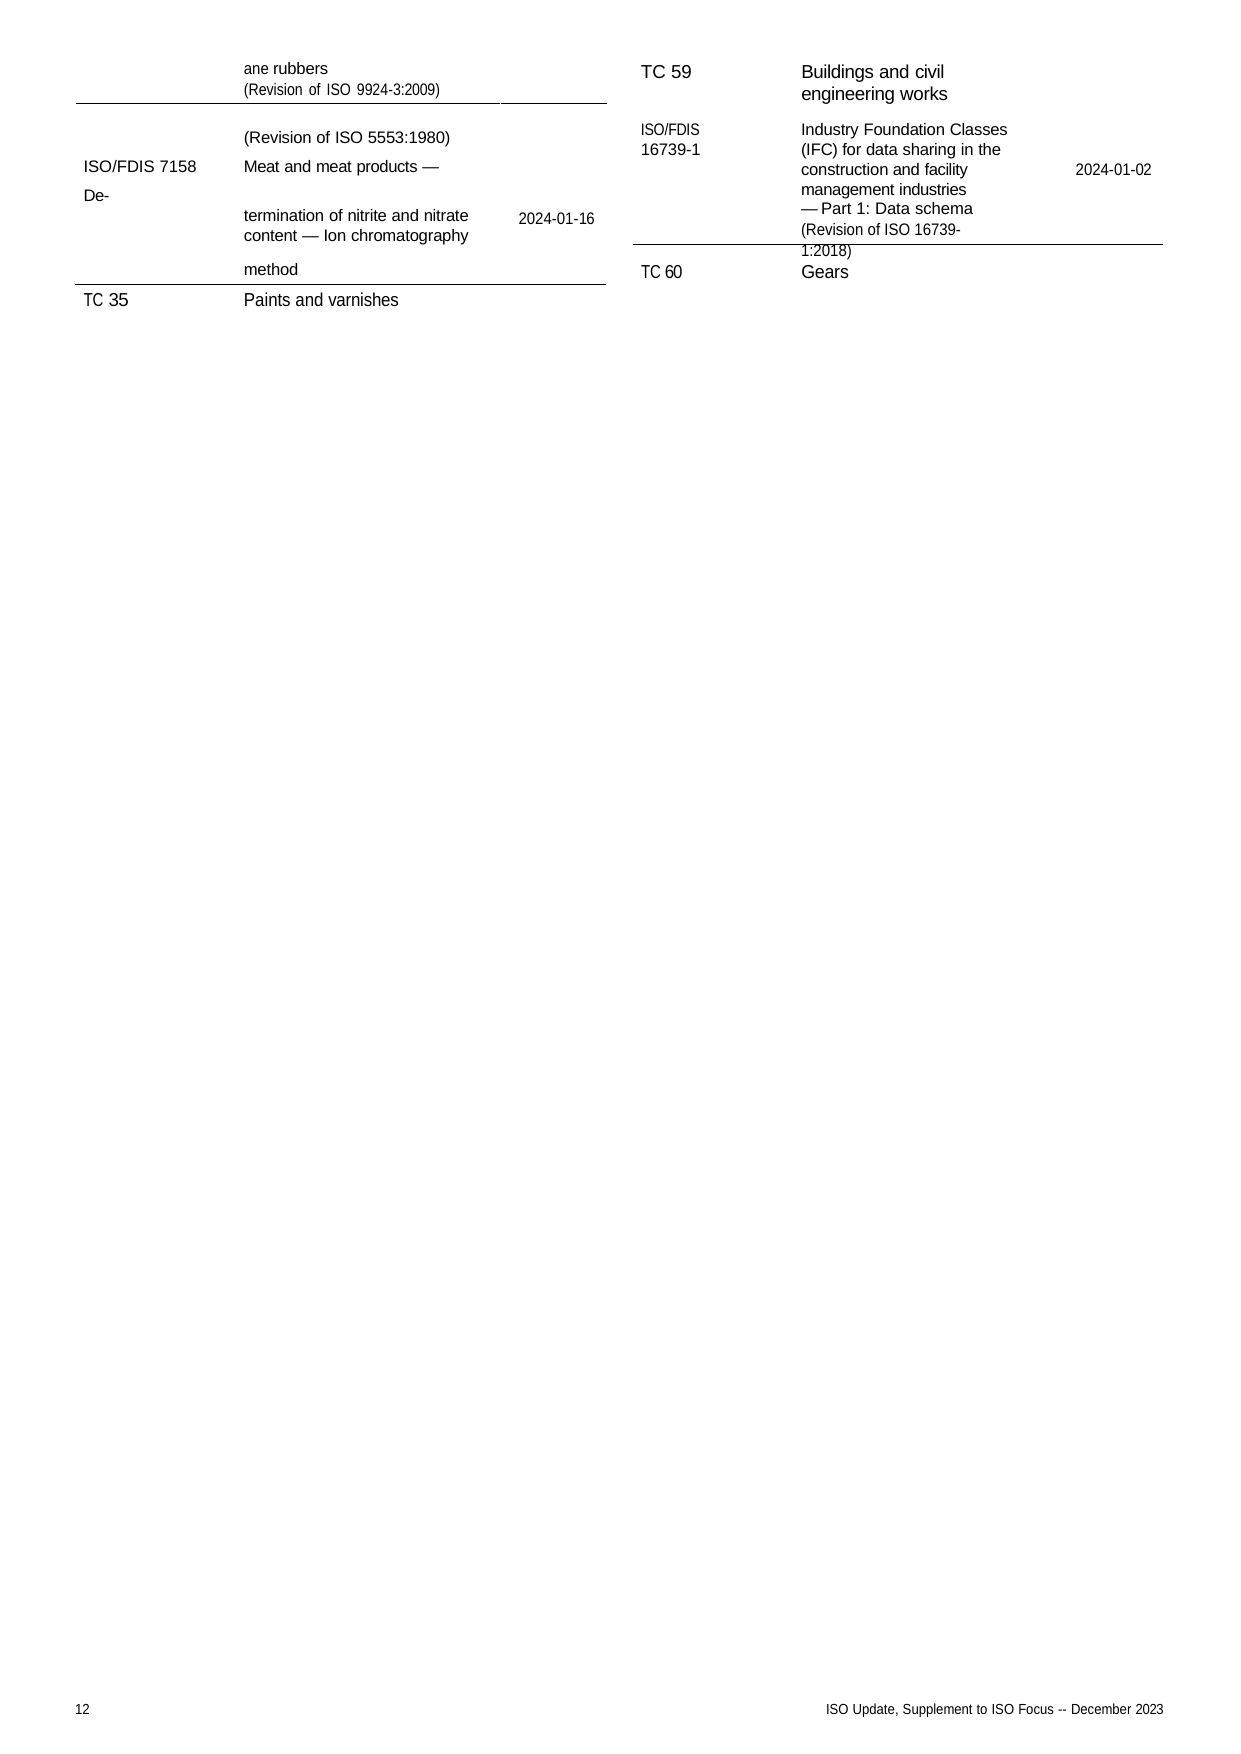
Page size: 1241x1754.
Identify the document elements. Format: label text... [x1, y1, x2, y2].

subtitle TC 35 Paints and varnishes [83, 289, 406, 310]
text method [244, 260, 406, 279]
text 2024-01-02 [1075, 160, 1178, 179]
text (Revision of ISO 5553:1980) ISO/FDIS 7158 Meat and meat products — De- [83, 118, 463, 205]
text TC 60 Gears [641, 261, 1178, 283]
text termination of nitrite and nitrate content — Ion chromatography [244, 206, 472, 245]
text ane rubbers [244, 60, 601, 78]
subtitle ISO/FDIS 16739-1 [641, 120, 701, 159]
list Part 1: Data schema (Revision of ISO 16739-1:2018) [801, 199, 1011, 244]
text (Revision of ISO 9924-3:2009) [244, 80, 601, 99]
subtitle TC 59 Buildings and civil engineering works [641, 60, 1042, 104]
text 2024-01-16 [518, 209, 601, 228]
text Industry Foundation Classes (IFC) for data sharing in the construction and facility management industries [801, 120, 1047, 198]
